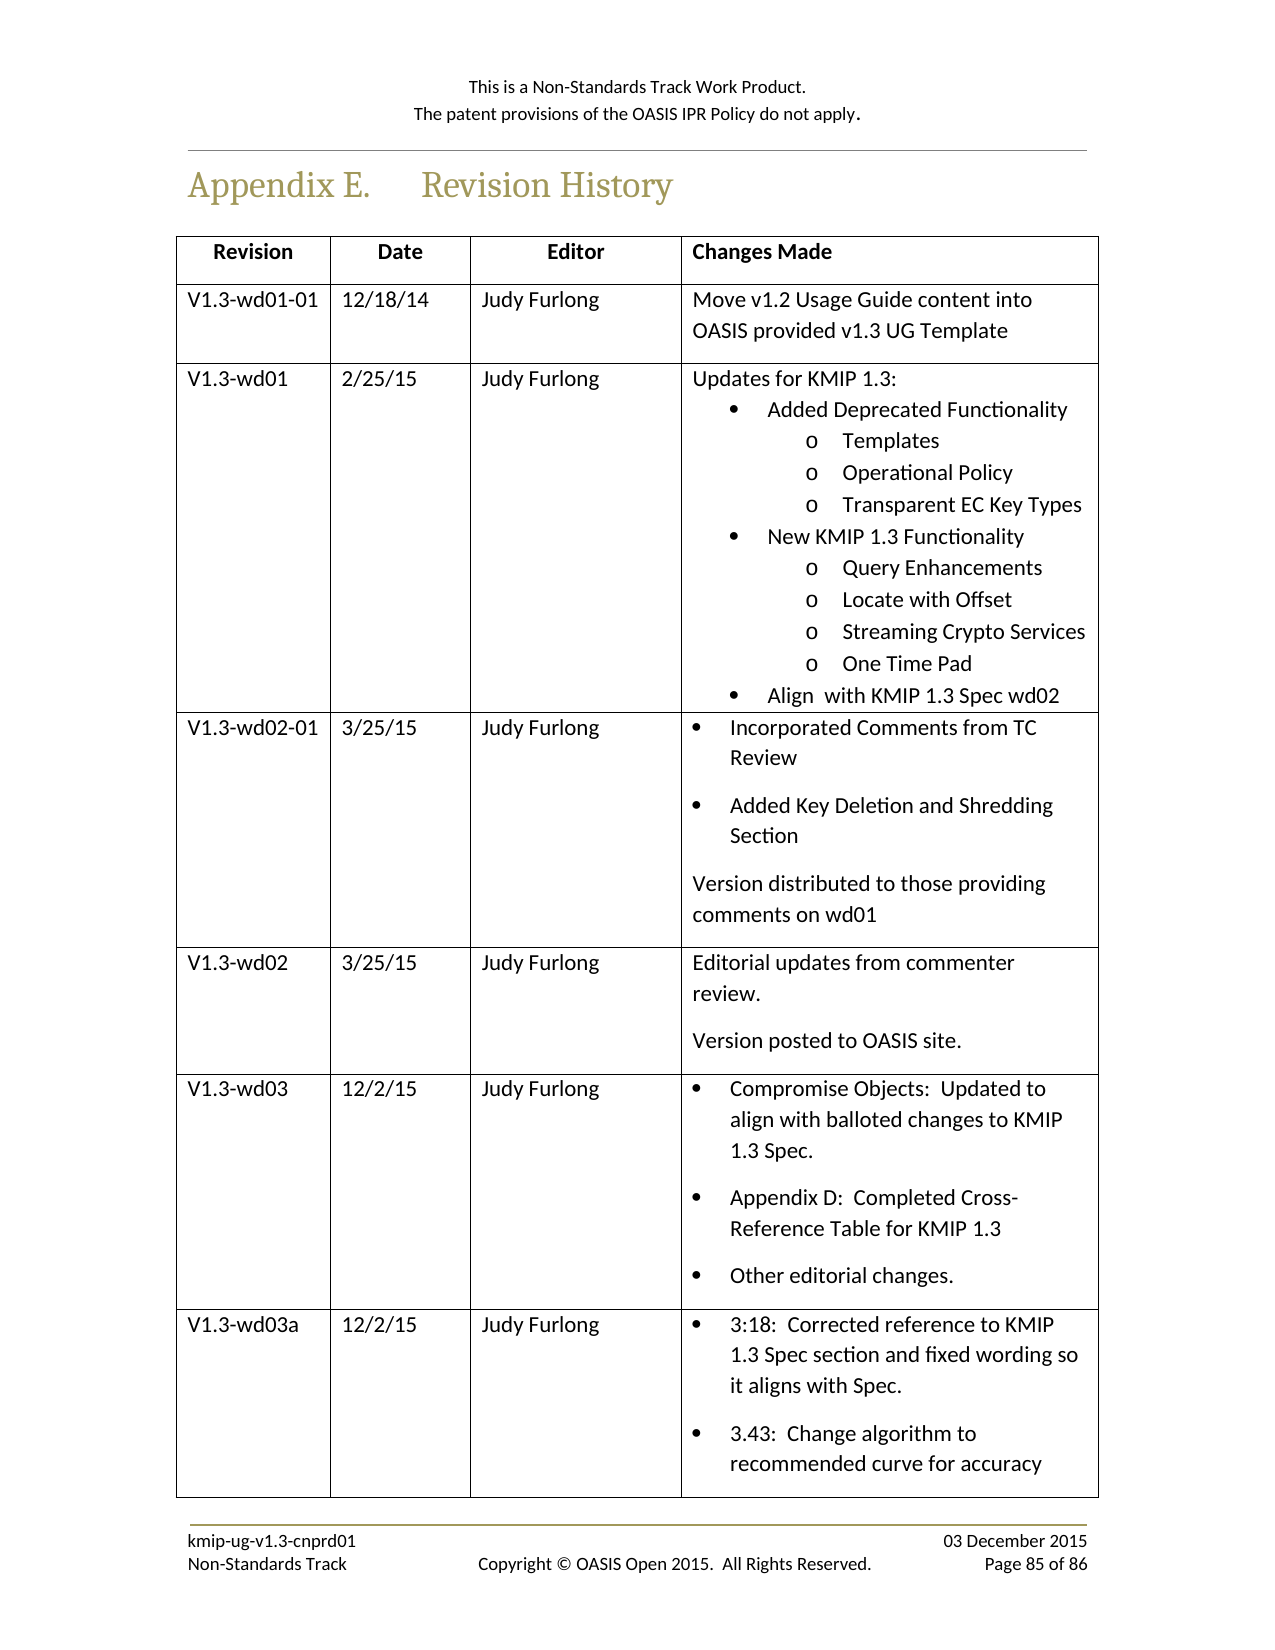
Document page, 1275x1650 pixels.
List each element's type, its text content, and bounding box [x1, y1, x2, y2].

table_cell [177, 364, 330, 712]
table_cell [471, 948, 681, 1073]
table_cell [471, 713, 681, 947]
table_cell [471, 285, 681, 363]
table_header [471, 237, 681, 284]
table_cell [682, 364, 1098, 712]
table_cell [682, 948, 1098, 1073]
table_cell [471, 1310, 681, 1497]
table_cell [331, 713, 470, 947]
subtitle Revision History [187, 151, 1087, 207]
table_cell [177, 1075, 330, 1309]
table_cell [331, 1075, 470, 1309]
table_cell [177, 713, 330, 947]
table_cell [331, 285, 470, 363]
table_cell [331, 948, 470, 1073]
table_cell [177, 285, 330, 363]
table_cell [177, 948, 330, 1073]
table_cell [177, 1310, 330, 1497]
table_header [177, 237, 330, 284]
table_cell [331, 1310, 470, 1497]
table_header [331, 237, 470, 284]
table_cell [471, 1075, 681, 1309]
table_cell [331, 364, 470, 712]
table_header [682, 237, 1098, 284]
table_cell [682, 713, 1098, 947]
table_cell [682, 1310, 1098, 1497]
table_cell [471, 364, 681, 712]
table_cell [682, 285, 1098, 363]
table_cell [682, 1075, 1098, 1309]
